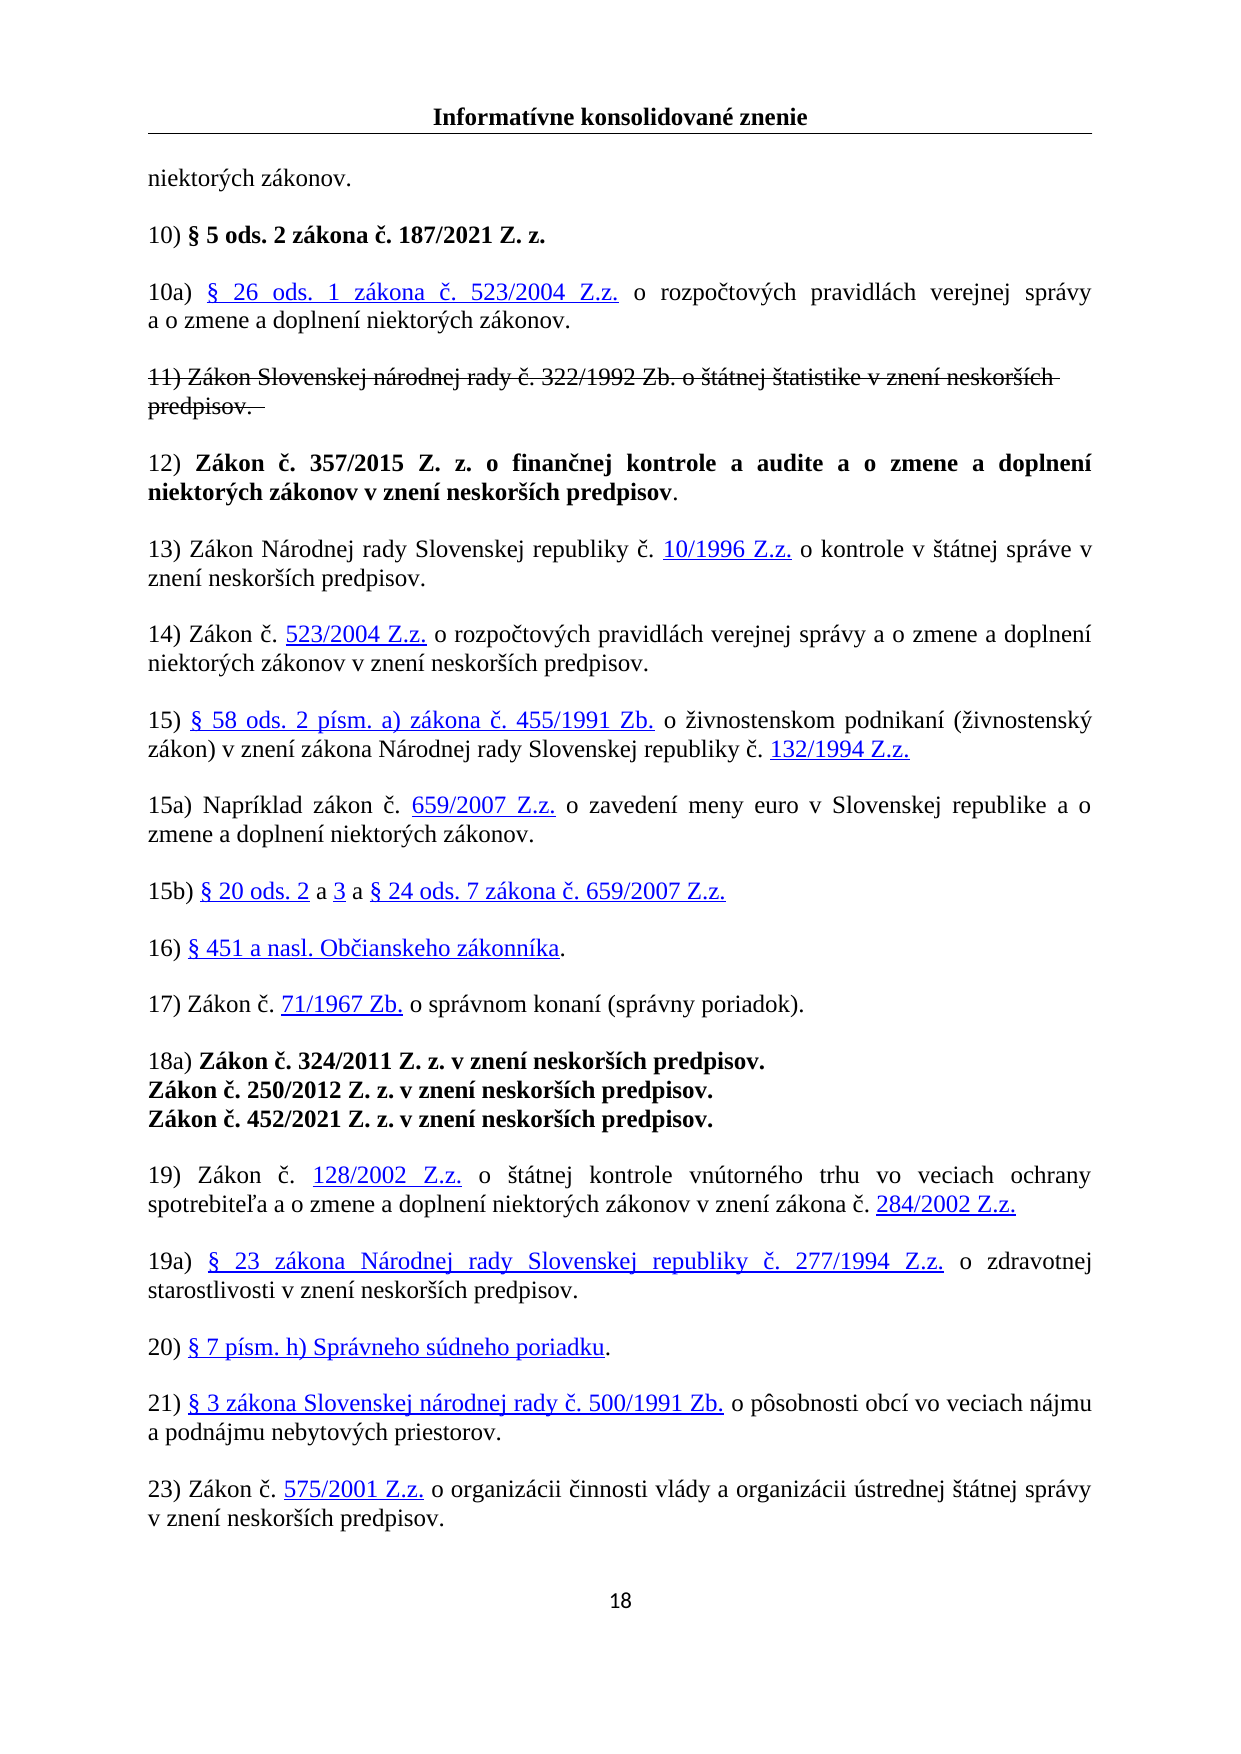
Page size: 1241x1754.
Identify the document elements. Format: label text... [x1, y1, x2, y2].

text 11) Zákon Slovenskej národnej rady č. 322/1992 Zb. o štátnej štatistike v znení neskorších predpisov. [148, 362, 1092, 420]
text Zákon č. 250/2012 Z. z. v znení neskorších predpisov. [148, 1075, 1092, 1104]
text 10a) § 26 ods. 1 zákona č. 523/2004 Z.z. o rozpočtových pravidlách verejnej správy a o zmene a doplnení niektorých zákonov. [148, 277, 1092, 334]
text 15b) § 20 ods. 2 a 3 a § 24 ods. 7 zákona č. 659/2007 Z.z. [148, 876, 1092, 905]
text 12) Zákon č. 357/2015 Z. z. o finančnej kontrole a audite a o zmene a doplnení niektorých zákonov v znení neskorších predpisov. [148, 448, 1092, 506]
text 15a) Napríklad zákon č. 659/2007 Z.z. o zavedení meny euro v Slovenskej republike a o zmene a doplnení niektorých zákonov. [148, 791, 1092, 848]
text 18a) Zákon č. 324/2011 Z. z. v znení neskorších predpisov. [148, 1046, 1092, 1075]
text 20) § 7 písm. h) Správneho súdneho poriadku. [148, 1332, 1092, 1360]
text 14) Zákon č. 523/2004 Z.z. o rozpočtových pravidlách verejnej správy a o zmene a doplnení niektorých zákonov v znení neskorších predpisov. [148, 619, 1092, 677]
text 21) § 3 zákona Slovenskej národnej rady č. 500/1991 Zb. o pôsobnosti obcí vo veciach nájmu a podnájmu nebytových priestorov. [148, 1388, 1092, 1446]
text 19) Zákon č. 128/2002 Z.z. o štátnej kontrole vnútorného trhu vo veciach ochrany spotrebiteľa a o zmene a doplnení niektorých zákonov v znení zákona č. 284/2002 Z.z. [148, 1161, 1092, 1218]
text 17) Zákon č. 71/1967 Zb. o správnom konaní (správny poriadok). [148, 989, 1092, 1018]
text 13) Zákon Národnej rady Slovenskej republiky č. 10/1996 Z.z. o kontrole v štátnej správe v znení neskorších predpisov. [148, 534, 1092, 591]
text 10) § 5 ods. 2 zákona č. 187/2021 Z. z. [148, 220, 1092, 249]
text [148, 163, 1092, 192]
text 16) § 451 a nasl. Občianskeho zákonníka. [148, 933, 1092, 962]
text Zákon č. 452/2021 Z. z. v znení neskorších predpisov. [148, 1104, 1092, 1133]
text 19a) § 23 zákona Národnej rady Slovenskej republiky č. 277/1994 Z.z. o zdravotnej starostlivosti v znení neskorších predpisov. [148, 1246, 1092, 1304]
text 23) Zákon č. 575/2001 Z.z. o organizácii činnosti vlády a organizácii ústrednej štátnej správy v znení neskorších predpisov. [148, 1474, 1092, 1531]
text 15) § 58 ods. 2 písm. a) zákona č. 455/1991 Zb. o živnostenskom podnikaní (živnostenský zákon) v znení zákona Národnej rady Slovenskej republiky č. 132/1994 Z.z. [148, 705, 1092, 762]
